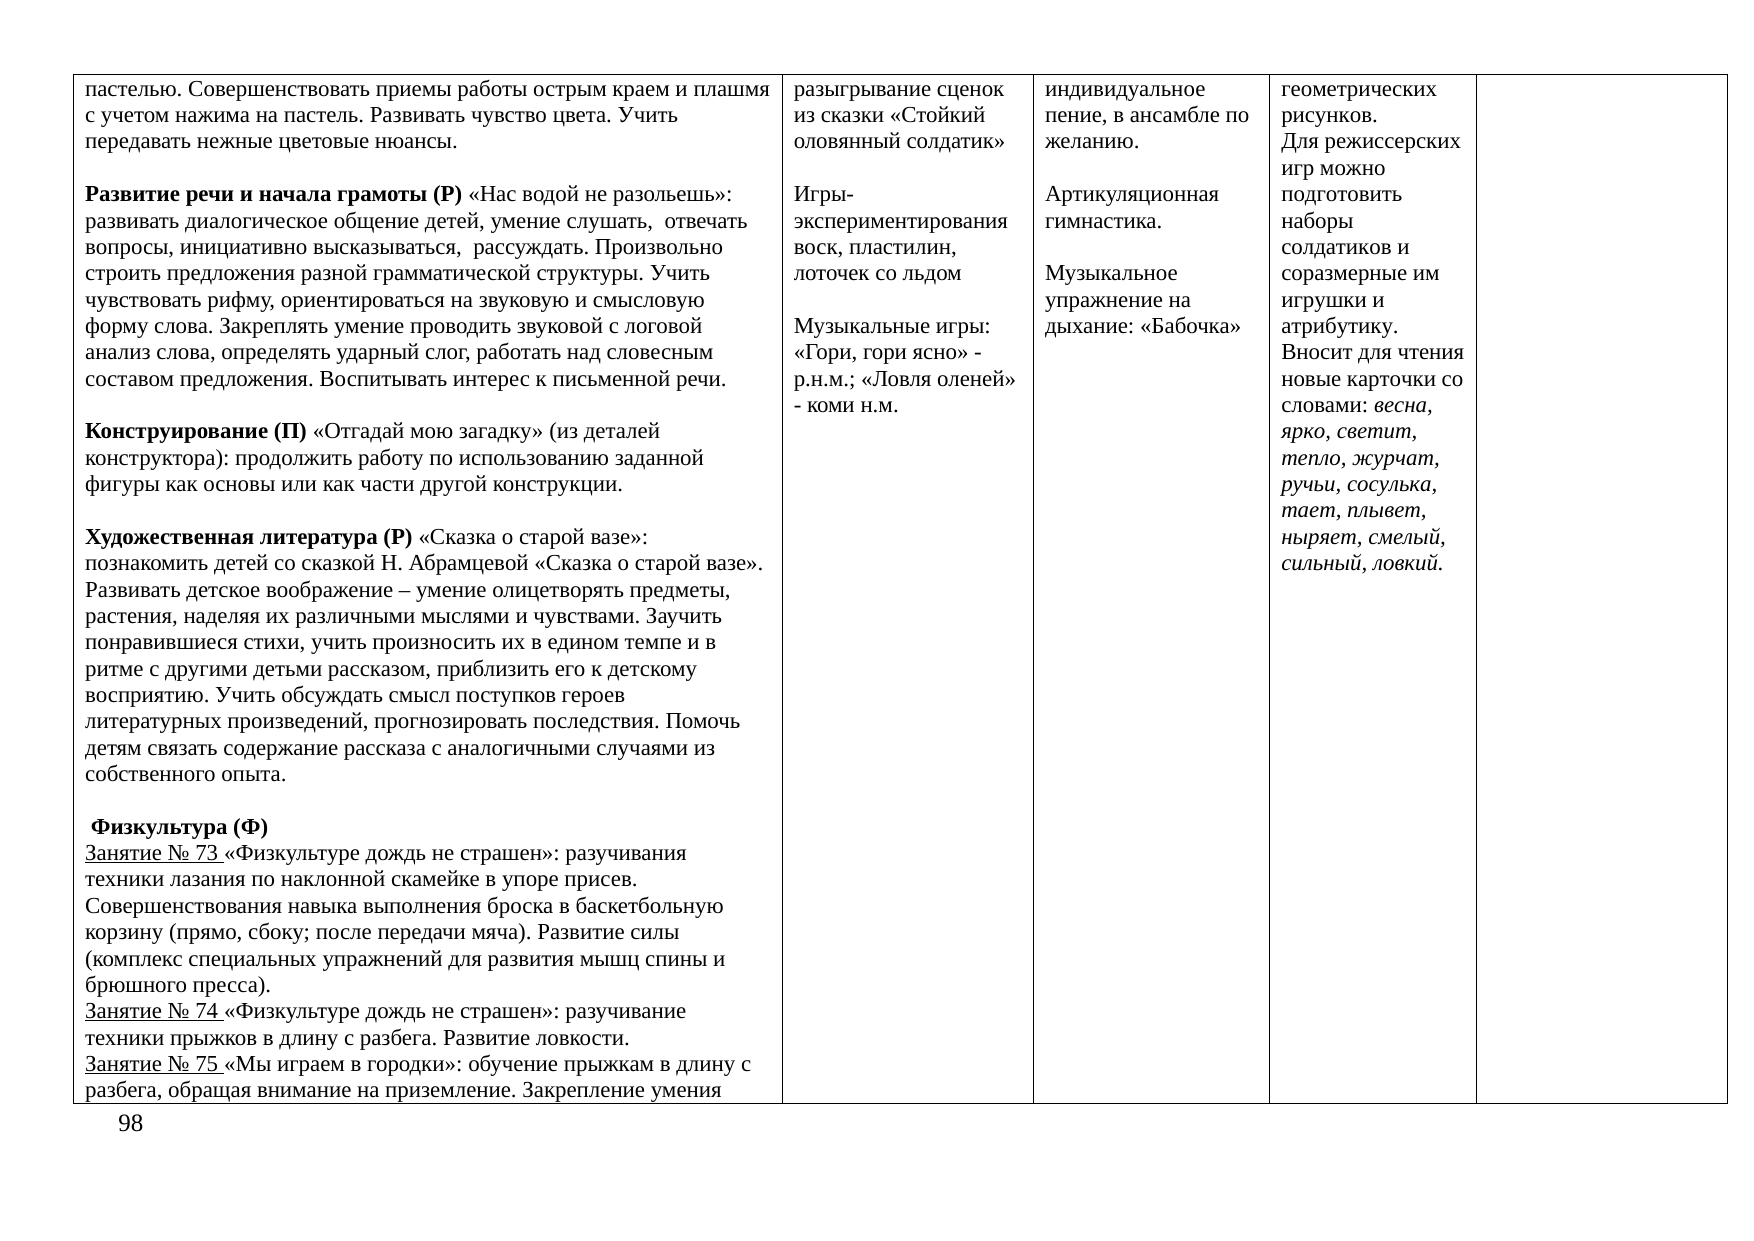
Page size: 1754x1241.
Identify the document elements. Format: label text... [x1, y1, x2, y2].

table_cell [1034, 75, 1269, 1103]
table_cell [74, 75, 782, 1103]
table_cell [783, 75, 1033, 1103]
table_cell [1477, 75, 1727, 1103]
